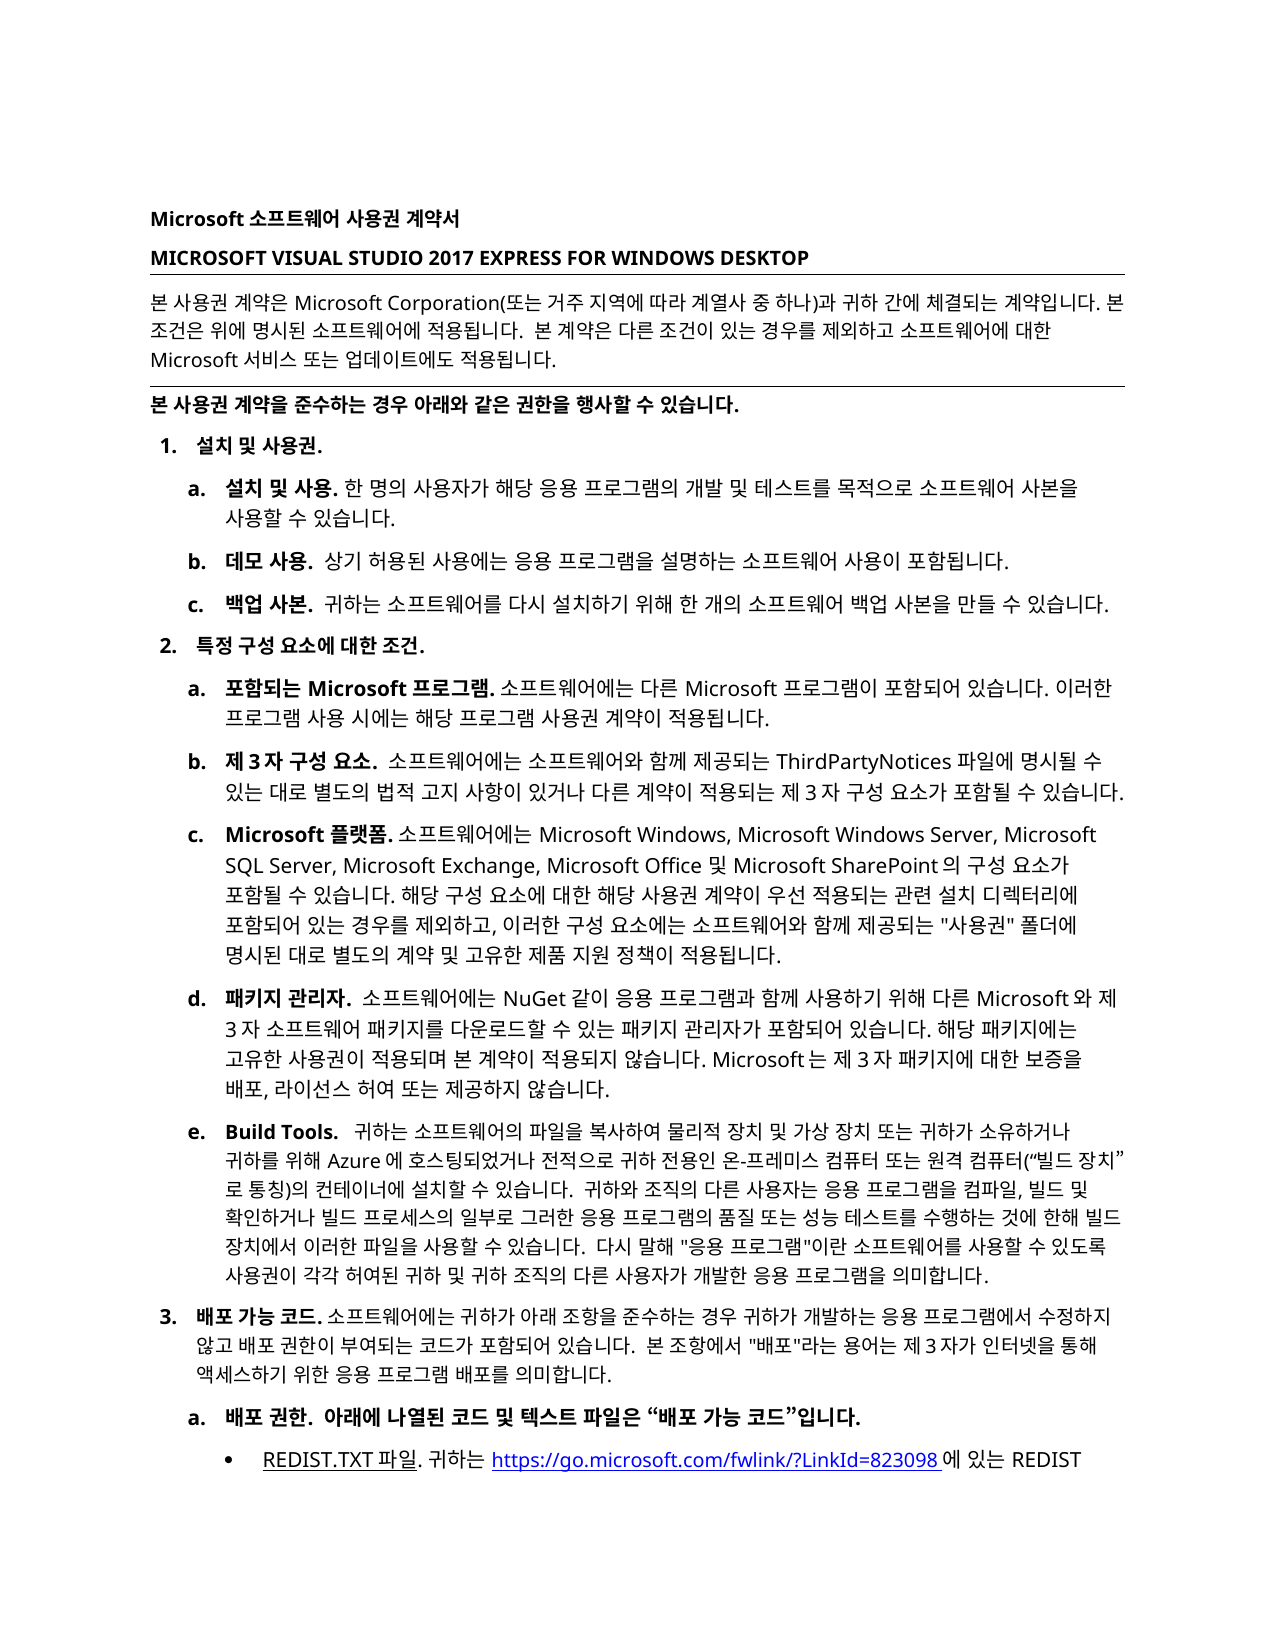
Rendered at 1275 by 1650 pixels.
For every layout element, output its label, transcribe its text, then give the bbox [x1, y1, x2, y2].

subtitle 설치 및 사용. 한 명의 사용자가 해당 응용 프로그램의 개발 및 테스트를 목적으로 소프트웨어 사본을 사용할 수 있습니다. [187, 472, 1125, 533]
subtitle 데모 사용. 상기 허용된 사용에는 응용 프로그램을 설명하는 소프트웨어 사용이 포함됩니다. [187, 545, 1125, 575]
subtitle Microsoft 플랫폼. 소프트웨어에는 Microsoft Windows, Microsoft Windows Server, Microsoft SQL Server, Microsoft Exchange, Microsoft Office 및 Microsoft SharePoint의 구성 요소가 포함될 수 있습니다. 해당 구성 요소에 대한 해당 사용권 계약이 우선 적용되는 관련 설치 디렉터리에 포함되어 있는 경우를 제외하고, 이러한 구성 요소에는 소프트웨어와 함께 제공되는 "사용권" 폴더에 명시된 대로 별도의 계약 및 고유한 제품 지원 정책이 적용됩니다. [187, 818, 1125, 970]
subtitle 배포 가능 코드. 소프트웨어에는 귀하가 아래 조항을 준수하는 경우 귀하가 개발하는 응용 프로그램에서 수정하지 않고 배포 권한이 부여되는 코드가 포함되어 있습니다. 본 조항에서 "배포"라는 용어는 제3자가 인터넷을 통해 액세스하기 위한 응용 프로그램 배포를 의미합니다. [159, 1302, 1125, 1388]
subtitle 설치 및 사용권. [159, 430, 1125, 459]
subtitle 백업 사본. 귀하는 소프트웨어를 다시 설치하기 위해 한 개의 소프트웨어 백업 사본을 만들 수 있습니다. [187, 588, 1125, 618]
subtitle 포함되는 Microsoft 프로그램. 소프트웨어에는 다른 Microsoft 프로그램이 포함되어 있습니다. 이러한 프로그램 사용 시에는 해당 프로그램 사용권 계약이 적용됩니다. [187, 672, 1125, 733]
text 본 사용권 계약을 준수하는 경우 아래와 같은 권한을 행사할 수 있습니다. [150, 387, 1125, 418]
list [225, 1444, 1125, 1474]
subtitle Microsoft 소프트웨어 사용권 계약서 [150, 203, 1125, 232]
text 본 사용권 계약은 Microsoft Corporation(또는 거주 지역에 따라 계열사 중 하나)과 귀하 간에 체결되는 계약입니다. 본 조건은 위에 명시된 소프트웨어에 적용됩니다. 본 계약은 다른 조건이 있는 경우를 제외하고 소프트웨어에 대한 Microsoft 서비스 또는 업데이트에도 적용됩니다. [150, 287, 1125, 373]
subtitle 제3자 구성 요소. 소프트웨어에는 소프트웨어와 함께 제공되는 ThirdPartyNotices 파일에 명시될 수 있는 대로 별도의 법적 고지 사항이 있거나 다른 계약이 적용되는 제3자 구성 요소가 포함될 수 있습니다. [187, 745, 1125, 806]
subtitle Build Tools. 귀하는 소프트웨어의 파일을 복사하여 물리적 장치 및 가상 장치 또는 귀하가 소유하거나 귀하를 위해 Azure에 호스팅되었거나 전적으로 귀하 전용인 온-프레미스 컴퓨터 또는 원격 컴퓨터(“빌드 장치”로 통칭)의 컨테이너에 설치할 수 있습니다. 귀하와 조직의 다른 사용자는 응용 프로그램을 컴파일, 빌드 및 확인하거나 빌드 프로세스의 일부로 그러한 응용 프로그램의 품질 또는 성능 테스트를 수행하는 것에 한해 빌드 장치에서 이러한 파일을 사용할 수 있습니다. 다시 말해 "응용 프로그램"이란 소프트웨어를 사용할 수 있도록 사용권이 각각 허여된 귀하 및 귀하 조직의 다른 사용자가 개발한 응용 프로그램을 의미합니다. [187, 1116, 1125, 1289]
subtitle 패키지 관리자. 소프트웨어에는 NuGet 같이 응용 프로그램과 함께 사용하기 위해 다른 Microsoft와 제3자 소프트웨어 패키지를 다운로드할 수 있는 패키지 관리자가 포함되어 있습니다. 해당 패키지에는 고유한 사용권이 적용되며 본 계약이 적용되지 않습니다. Microsoft는 제3자 패키지에 대한 보증을 배포, 라이선스 허여 또는 제공하지 않습니다. [187, 983, 1125, 1104]
title MICROSOFT VISUAL STUDIO 2017 EXPRESS FOR WINDOWS DESKTOP [150, 245, 1125, 274]
subtitle 특정 구성 요소에 대한 조건. [159, 631, 1125, 660]
subtitle 배포 권한. 아래에 나열된 코드 및 텍스트 파일은 “배포 가능 코드”입니다. [187, 1401, 1125, 1431]
